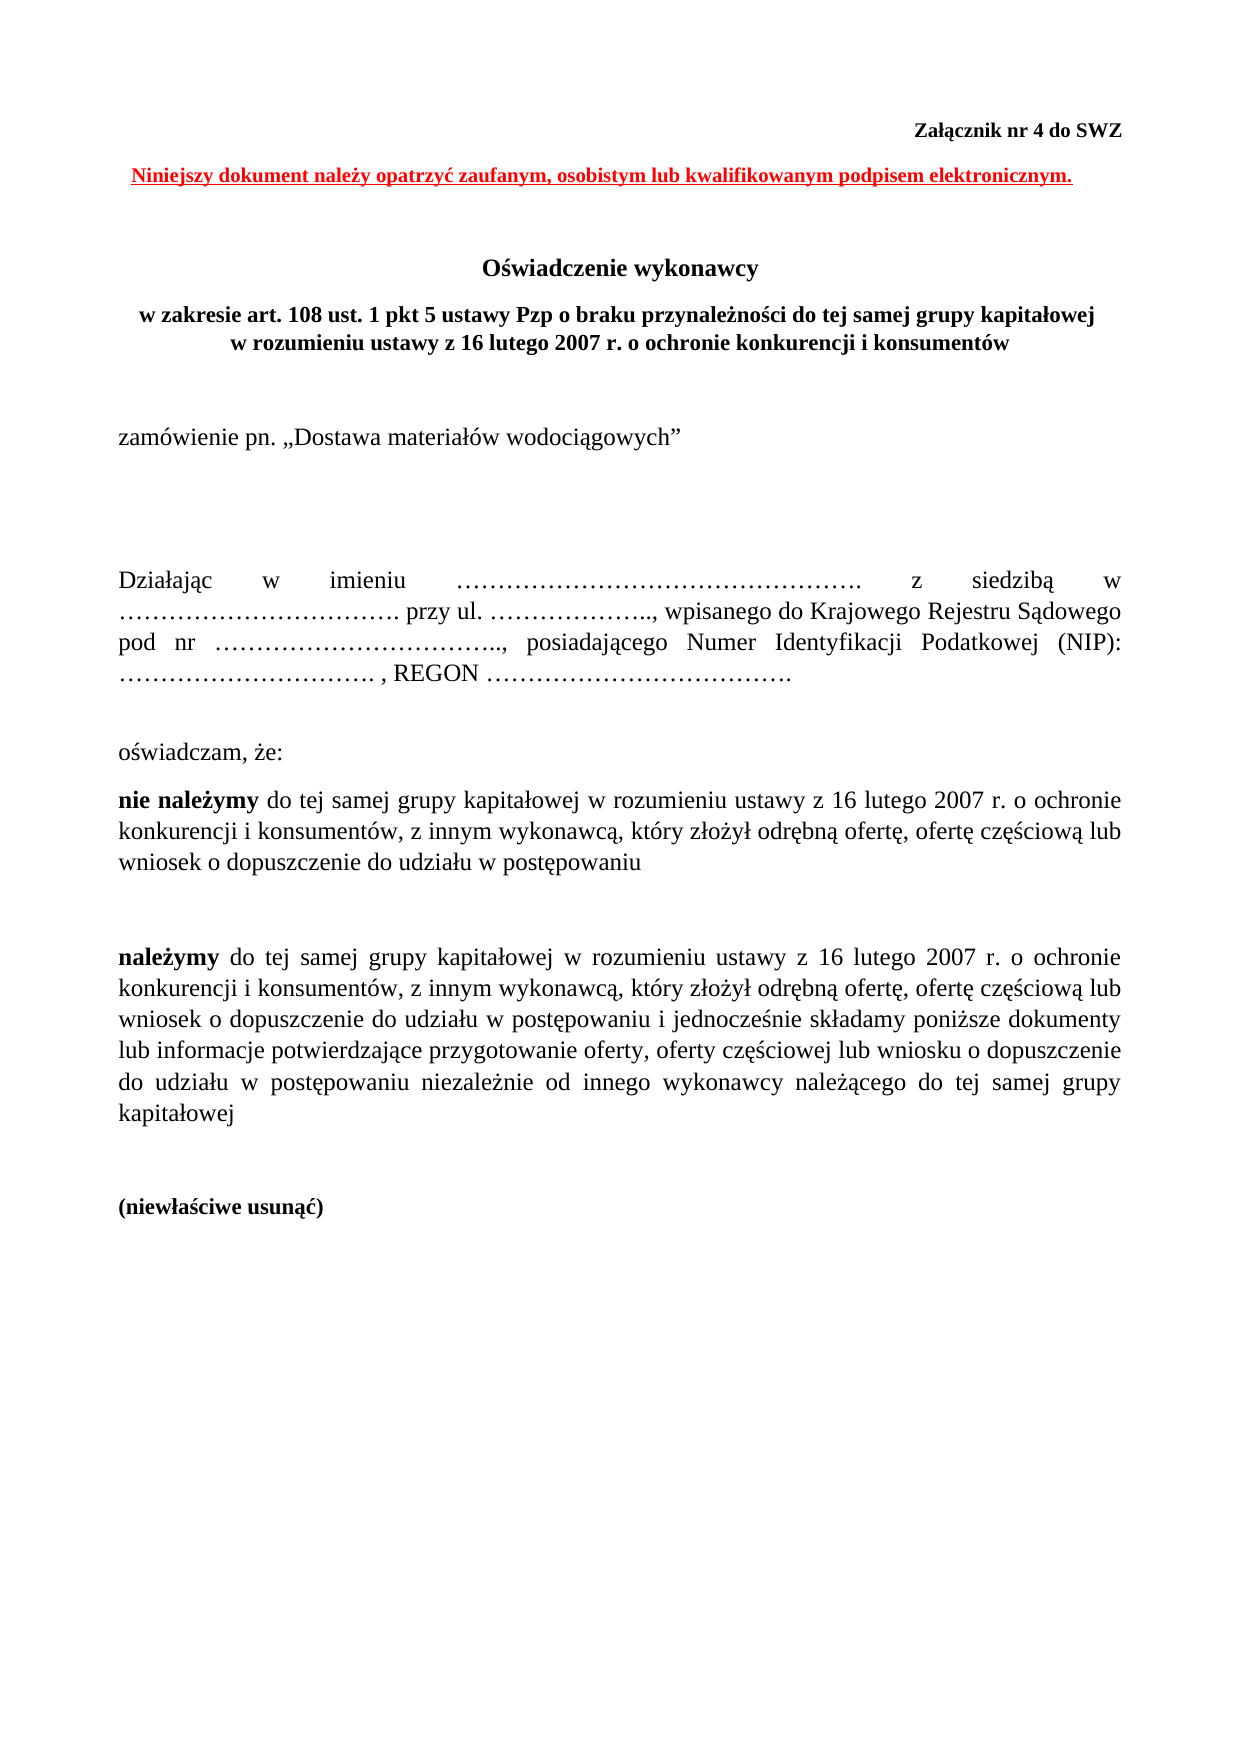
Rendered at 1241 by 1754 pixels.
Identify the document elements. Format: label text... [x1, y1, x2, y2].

text w zakresie art. 108 ust. 1 pkt 5 ustawy Pzp o braku przynależności do tej samej grupy kapitałowej w rozumieniu ustawy z 16 lutego 2007 r. o ochronie konkurencji i konsumentów [118, 301, 1122, 356]
text Oświadczenie wykonawcy [118, 253, 1122, 282]
text Niniejszy dokument należy opatrzyć zaufanym, osobistym lub kwalifikowanym podpisem elektronicznym. [118, 163, 1122, 187]
text (niewłaściwe usunąć) [118, 1193, 1122, 1219]
text Działając w imieniu …………………………………………. z siedzibą w ……………………………. przy ul. ……………….., wpisanego do Krajowego Rejestru Sądowego pod nr …………………………….., posiadającego Numer Identyfikacji Podatkowej (NIP): …………………………. , REGON ………………………………. [118, 565, 1122, 687]
text oświadczam, że: [118, 737, 1122, 766]
text nie należymy do tej samej grupy kapitałowej w rozumieniu ustawy z 16 lutego 2007 r. o ochronie konkurencji i konsumentów, z innym wykonawcą, który złożył odrębną ofertę, ofertę częściową lub wniosek o dopuszczenie do udziału w postępowaniu [118, 785, 1122, 876]
text należymy do tej samej grupy kapitałowej w rozumieniu ustawy z 16 lutego 2007 r. o ochronie konkurencji i konsumentów, z innym wykonawcą, który złożył odrębną ofertę, ofertę częściową lub wniosek o dopuszczenie do udziału w postępowaniu i jednocześnie składamy poniższe dokumenty lub informacje potwierdzające przygotowanie oferty, oferty częściowej lub wniosku o dopuszczenie do udziału w postępowaniu niezależnie od innego wykonawcy należącego do tej samej grupy kapitałowej [118, 942, 1122, 1126]
text zamówienie pn. „Dostawa materiałów wodociągowych” [118, 422, 1122, 451]
text Załącznik nr 4 do SWZ [118, 118, 1122, 142]
